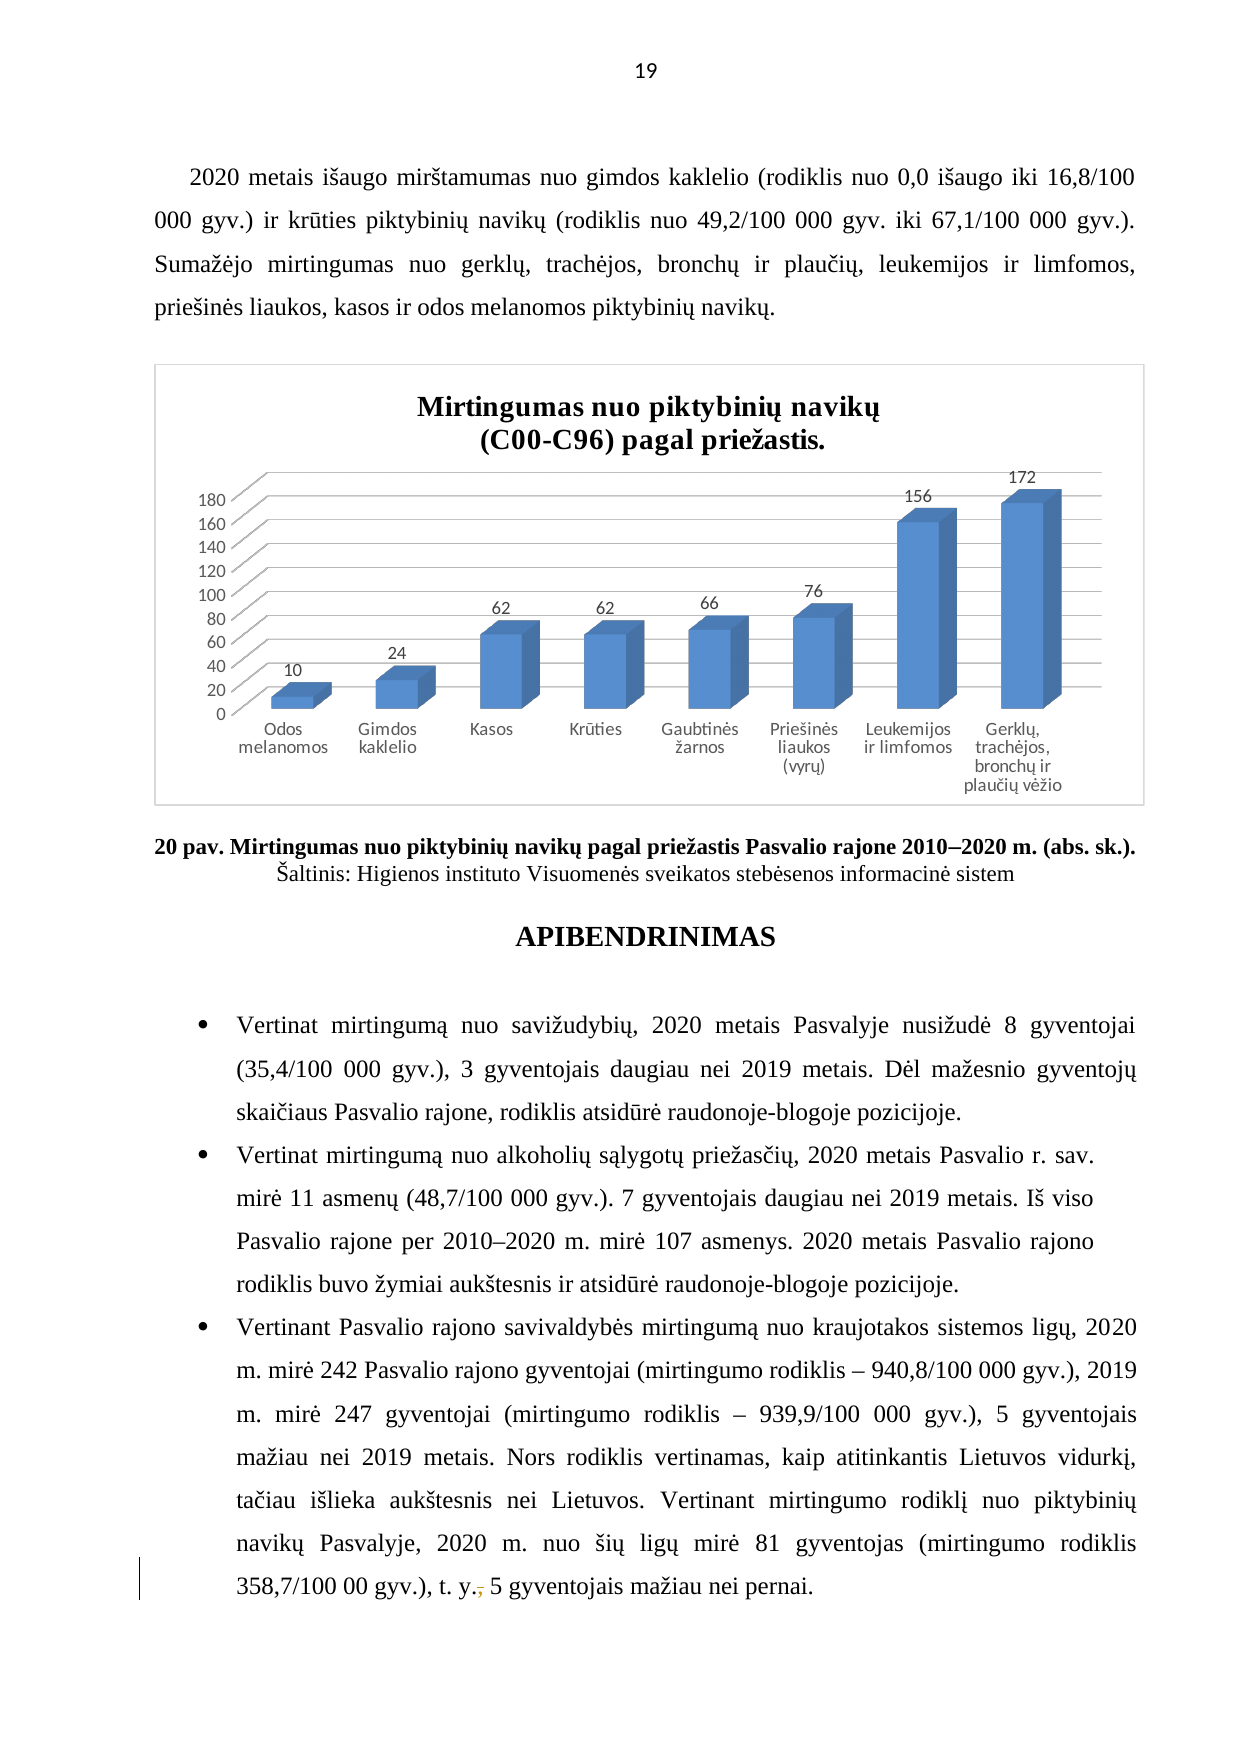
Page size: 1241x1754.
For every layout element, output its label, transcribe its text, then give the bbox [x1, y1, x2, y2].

text 2020 metais išaugo mirštamumas nuo gimdos kaklelio (rodiklis nuo 0,0 išaugo iki 16,8/100 000 gyv.) ir krūties piktybinių navikų (rodiklis nuo 49,2/100 000 gyv. iki 67,1/100 000 gyv.). Sumažėjo mirtingumas nuo gerklų, trachėjos, bronchų ir plaučių, leukemijos ir limfomos, priešinės liaukos, kasos ir odos melanomos piktybinių navikų. [154, 162, 1137, 321]
text Šaltinis: Higienos instituto Visuomenės sveikatos stebėsenos informacinė sistem [154, 859, 1137, 886]
list Vertinat mirtingumą nuo alkoholių sąlygotų priežasčių, 2020 metais Pasvalio r. sav. mirė 11 asmenų (48,7/100 000 gyv.). 7 gyventojais daugiau nei 2019 metais. Iš viso Pasvalio rajone per 2010–2020 m. mirė 107 asmenys. 2020 metais Pasvalio rajono rodiklis buvo žymiai aukštesnis ir atsidūrė raudonoje-blogoje pozicijoje. [198, 1140, 1095, 1298]
text APIBENDRINIMAS [154, 919, 1137, 953]
text 20 pav. Mirtingumas nuo piktybinių navikų pagal priežastis Pasvalio rajone 2010–2020 m. (abs. sk.). [154, 831, 1137, 859]
list Vertinat mirtingumą nuo savižudybių, 2020 metais Pasvalyje nusižudė 8 gyventojai (35,4/100 000 gyv.), 3 gyventojais daugiau nei 2019 metais. Dėl mažesnio gyventojų skaičiaus Pasvalio rajone, rodiklis atsidūrė raudonoje-blogoje pozicijoje. [198, 1011, 1137, 1126]
list Vertinant Pasvalio rajono savivaldybės mirtingumą nuo kraujotakos sistemos ligų, 2020 m. mirė 242 Pasvalio rajono gyventojai (mirtingumo rodiklis – 940,8/100 000 gyv.), 2019 m. mirė 247 gyventojai (mirtingumo rodiklis – 939,9/100 000 gyv.), 5 gyventojais mažiau nei 2019 metais. Nors rodiklis vertinamas, kaip atitinkantis Lietuvos vidurkį, tačiau išlieka aukštesnis nei Lietuvos. Vertinant mirtingumo rodiklį nuo piktybinių navikų Pasvalyje, 2020 m. nuo šių ligų mirė 81 gyventojas (mirtingumo rodiklis 358,7/100 00 gyv.), t. y. 5 gyventojais mažiau nei pernai. [198, 1312, 1137, 1600]
